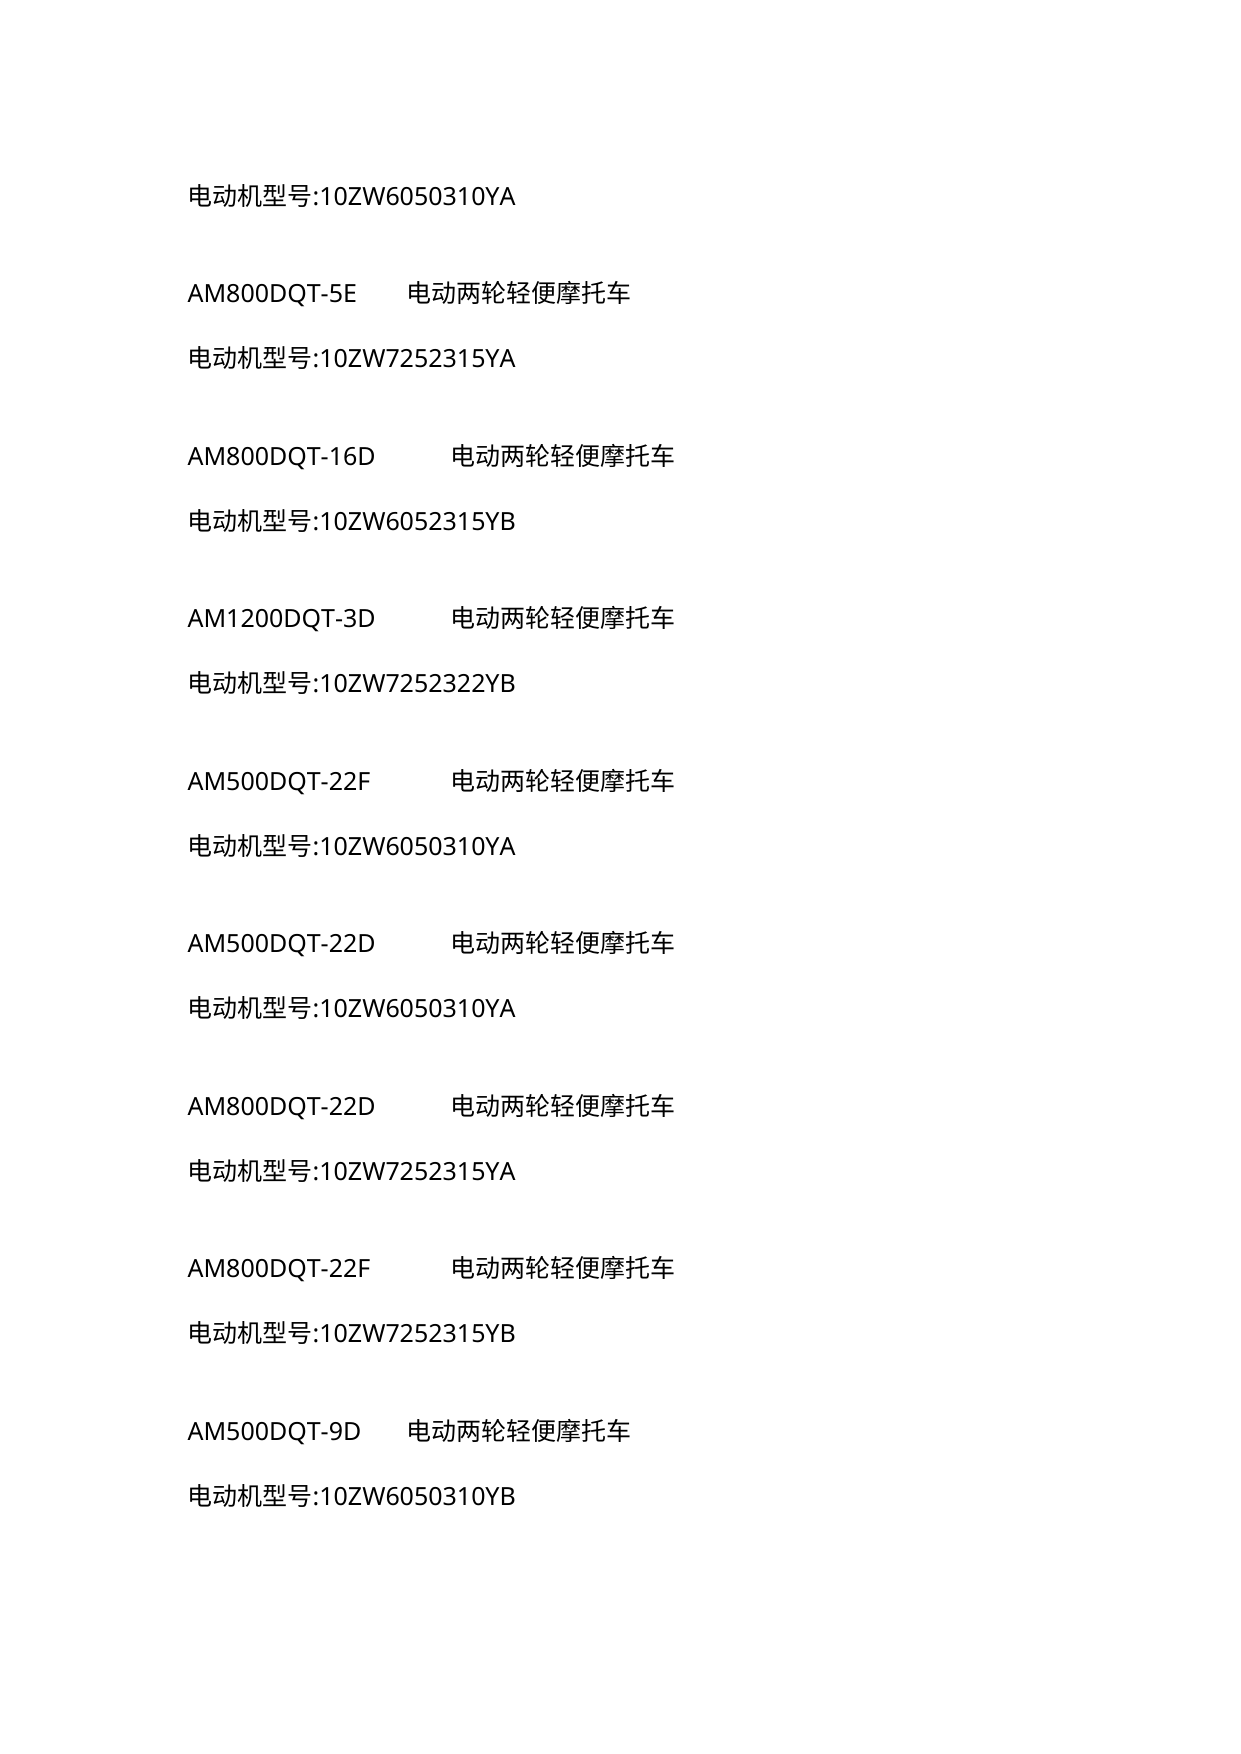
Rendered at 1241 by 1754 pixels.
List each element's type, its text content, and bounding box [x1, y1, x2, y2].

text AM800DQT-5E 电动两轮轻便摩托车 [187, 259, 1053, 324]
text AM1200DQT-3D 电动两轮轻便摩托车 [187, 584, 1053, 649]
text AM800DQT-22D 电动两轮轻便摩托车 [187, 1072, 1053, 1137]
text 电动机型号:10ZW6050310YA [187, 812, 1053, 877]
text AM500DQT-22D 电动两轮轻便摩托车 [187, 909, 1053, 974]
text AM800DQT-16D 电动两轮轻便摩托车 [187, 422, 1053, 487]
text AM500DQT-9D 电动两轮轻便摩托车 [187, 1397, 1053, 1462]
text 电动机型号:10ZW7252315YA [187, 1137, 1053, 1202]
text 电动机型号:10ZW7252315YA [187, 324, 1053, 389]
text 电动机型号:10ZW6050310YA [187, 162, 1053, 227]
text AM800DQT-22F 电动两轮轻便摩托车 [187, 1234, 1053, 1299]
text 电动机型号:10ZW7252315YB [187, 1299, 1053, 1364]
text 电动机型号:10ZW7252322YB [187, 649, 1053, 714]
text 电动机型号:10ZW6050310YA [187, 974, 1053, 1039]
text 电动机型号:10ZW6050310YB [187, 1462, 1053, 1527]
text AM500DQT-22F 电动两轮轻便摩托车 [187, 747, 1053, 812]
text 电动机型号:10ZW6052315YB [187, 487, 1053, 552]
